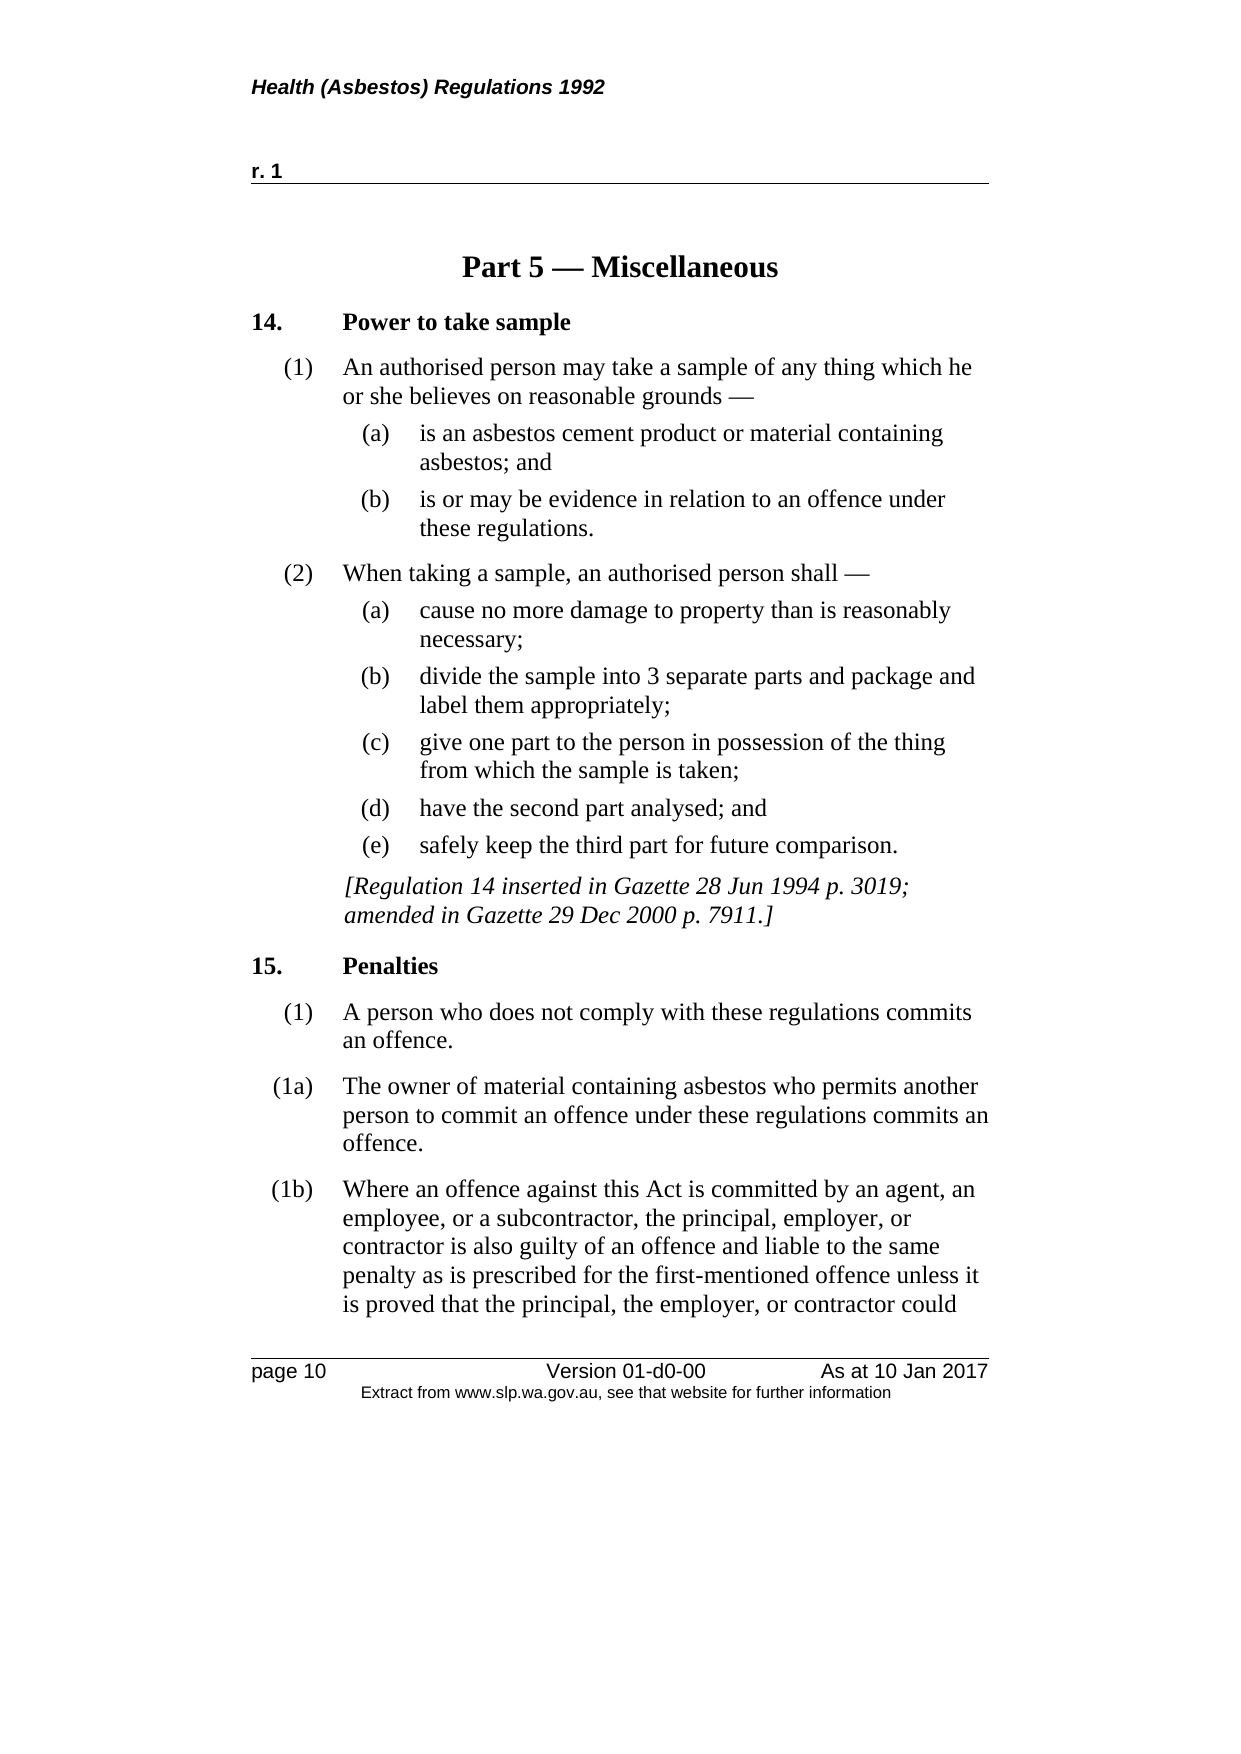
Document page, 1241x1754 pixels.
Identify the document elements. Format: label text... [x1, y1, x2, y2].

text (1) An authorised person may take a sample of any thing which he or she believes on reasonable grounds — [251, 352, 989, 410]
text (1a) The owner of material containing asbestos who permits another person to commit an offence under these regulations commits an offence. [251, 1071, 989, 1157]
text (1) A person who does not comply with these regulations commits an offence. [251, 997, 989, 1054]
text (e) safely keep the third part for future comparison. [251, 830, 989, 858]
text (a) cause no more damage to property than is reasonably necessary; [251, 595, 989, 653]
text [251, 1174, 989, 1318]
text [Regulation 14 inserted in Gazette 28 Jun 1994 p. 3019; amended in Gazette 29 Dec 2000 p. 7911.] [251, 871, 989, 928]
subtitle 15. Penalties [251, 951, 989, 980]
subtitle 14. Power to take sample [251, 307, 989, 336]
text (b) divide the sample into 3 separate parts and package and label them appropriately; [251, 661, 989, 718]
text (a) is an asbestos cement product or material containing asbestos; and [251, 418, 989, 476]
subtitle Part 5 — Miscellaneous [251, 248, 989, 284]
text (2) When taking a sample, an authorised person shall — [251, 558, 989, 587]
text (b) is or may be evidence in relation to an offence under these regulations. [251, 484, 989, 541]
text (c) give one part to the person in possession of the thing from which the sample is taken; [251, 727, 989, 784]
text (d) have the second part analysed; and [251, 793, 989, 821]
